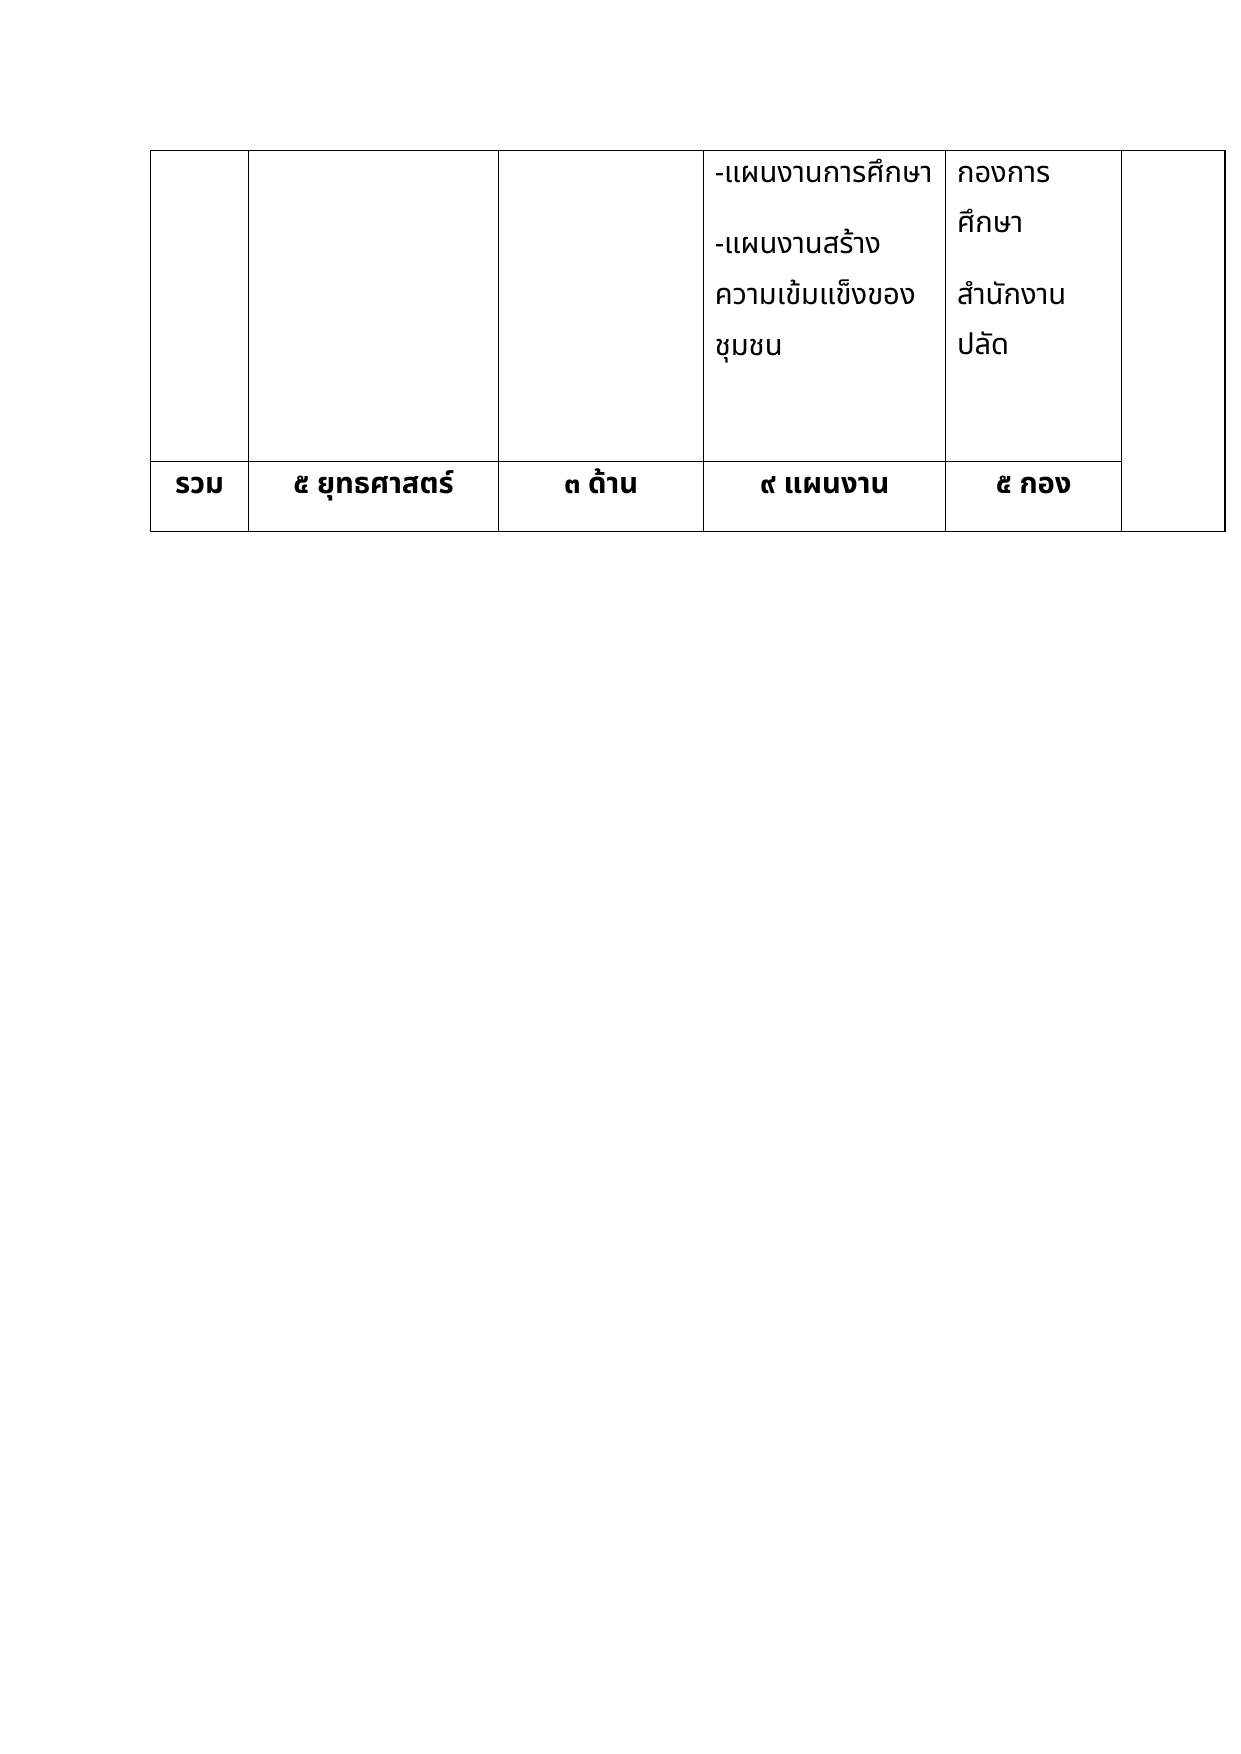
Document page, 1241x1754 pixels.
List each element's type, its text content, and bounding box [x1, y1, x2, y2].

table_cell [151, 151, 248, 461]
table_cell [249, 151, 498, 461]
table_cell ๕ ยุทธศาสตร์ [249, 462, 498, 531]
table_cell ๓ ด้าน [499, 462, 703, 531]
table_cell ๕ กอง [946, 462, 1121, 531]
table_cell -แผนงานการศึกษา -แผนงานสร้างความเข้มแข็งของชุมชน [704, 151, 945, 461]
table_cell ๙ แผนงาน [704, 462, 945, 531]
table_cell รวม [151, 462, 248, 531]
table_cell กองการศึกษา สำนักงานปลัด [946, 151, 1121, 461]
